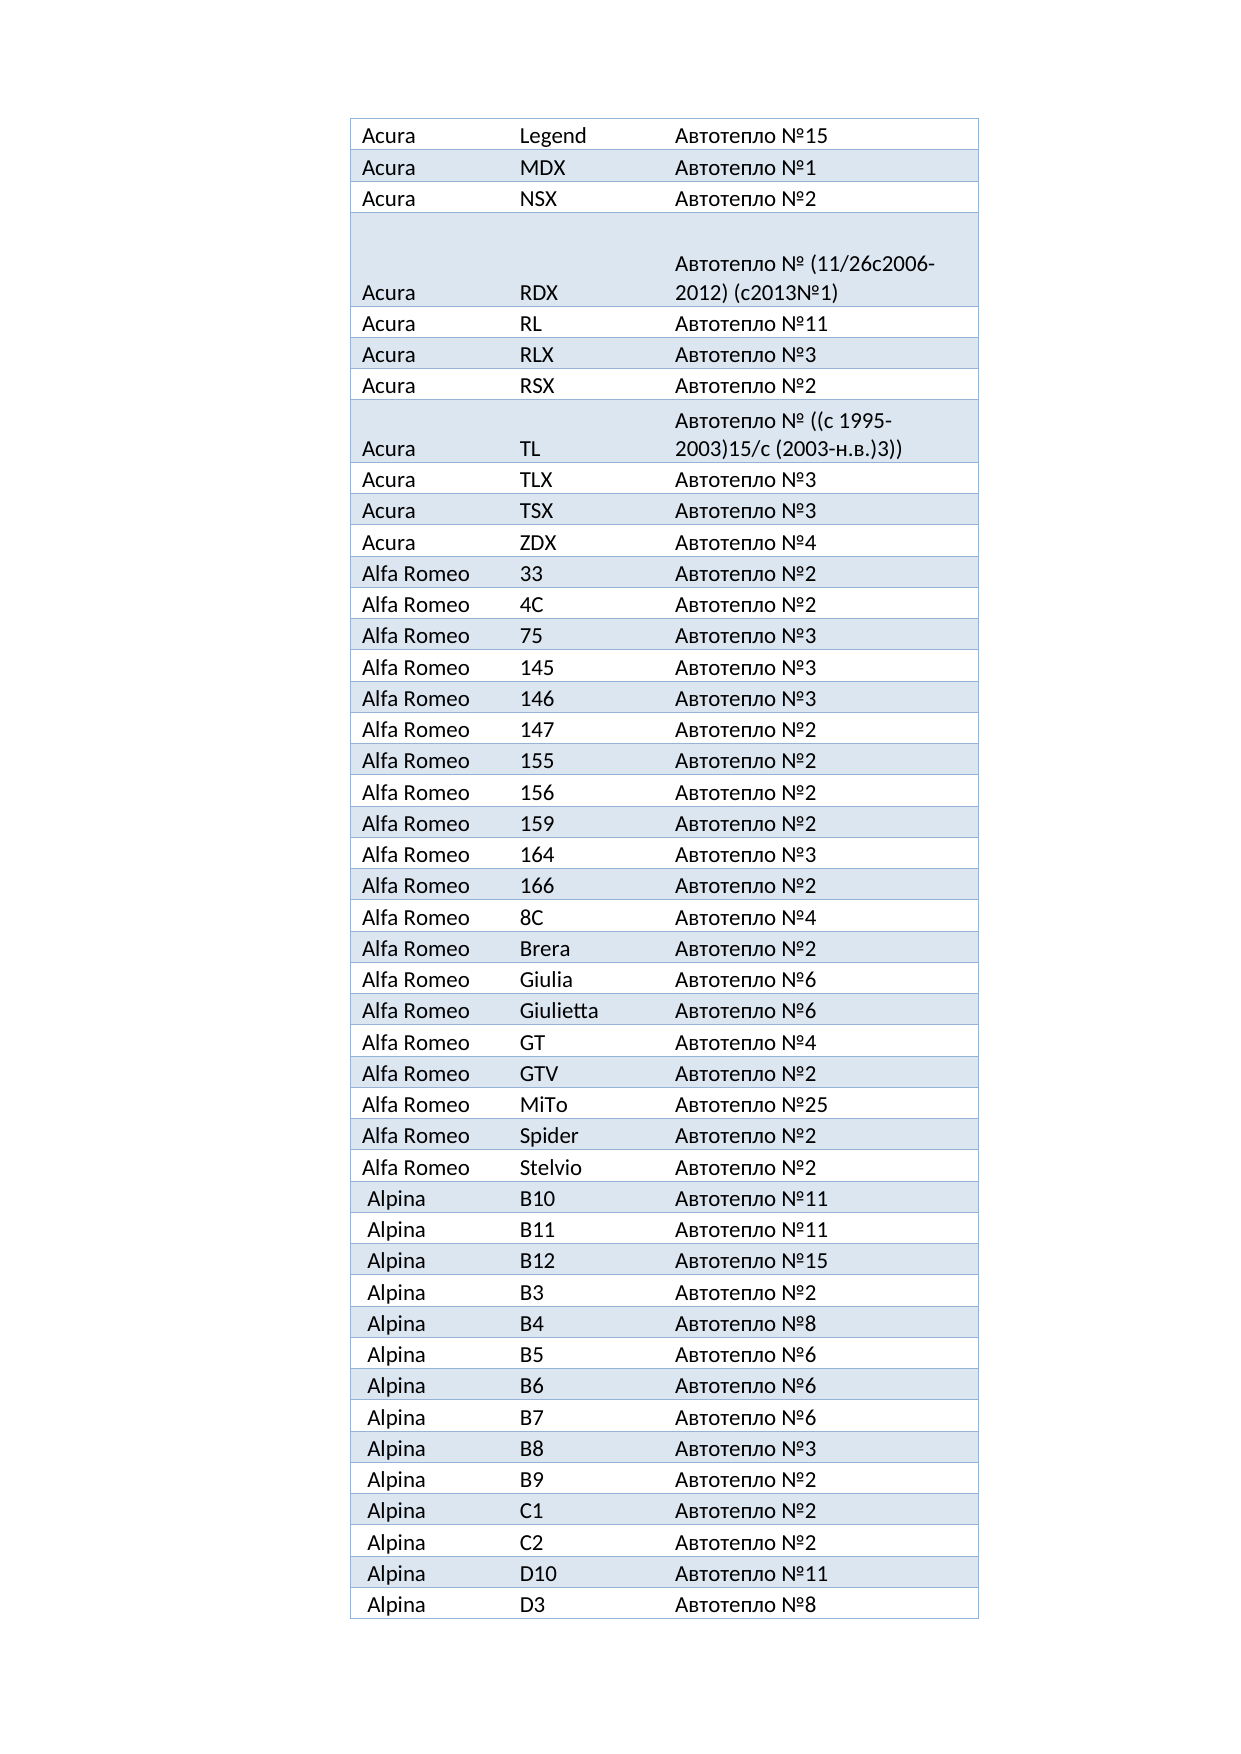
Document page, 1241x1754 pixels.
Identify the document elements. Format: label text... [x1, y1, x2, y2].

table_cell Alfa Romeo [351, 744, 508, 774]
table_cell Автотепло №11 [664, 307, 978, 337]
table_cell Автотепло №4 [664, 1025, 978, 1056]
table_cell Alpina [351, 1494, 508, 1524]
table_cell Alfa Romeo [351, 619, 508, 649]
table_cell NSX [508, 182, 664, 212]
table_cell B11 [508, 1213, 664, 1243]
table_cell B6 [508, 1369, 664, 1399]
table_cell RDX [508, 213, 664, 306]
table_cell MDX [508, 150, 664, 181]
table_cell Автотепло №25 [664, 1088, 978, 1118]
table_cell Alpina [351, 1275, 508, 1306]
table_cell Alfa Romeo [351, 900, 508, 931]
table_cell Alpina [351, 1369, 508, 1399]
table_cell Alfa Romeo [351, 932, 508, 962]
table_cell 155 [508, 744, 664, 774]
table_cell Автотепло №3 [664, 494, 978, 524]
table_cell 146 [508, 682, 664, 712]
table_cell Автотепло №11 [664, 1557, 978, 1587]
table_cell D3 [508, 1588, 664, 1618]
table_cell Alpina [351, 1588, 508, 1618]
table_cell Автотепло №2 [664, 1119, 978, 1149]
table_cell B9 [508, 1463, 664, 1493]
table_cell Acura [351, 338, 508, 368]
table_cell Legend [508, 119, 664, 149]
table_cell Автотепло №2 [664, 807, 978, 837]
table_cell Автотепло №3 [664, 838, 978, 868]
table_cell Автотепло №2 [664, 557, 978, 587]
table_cell C1 [508, 1494, 664, 1524]
table_cell Alfa Romeo [351, 1025, 508, 1056]
table_cell Автотепло №2 [664, 1494, 978, 1524]
table_cell Acura [351, 307, 508, 337]
table_cell B12 [508, 1244, 664, 1274]
table_cell Автотепло №6 [664, 994, 978, 1024]
table_cell Alfa Romeo [351, 1057, 508, 1087]
table_cell Автотепло №6 [664, 1369, 978, 1399]
table_cell Alfa Romeo [351, 807, 508, 837]
table_cell Alfa Romeo [351, 1150, 508, 1181]
table_cell Автотепло №8 [664, 1307, 978, 1337]
table_cell Alpina [351, 1557, 508, 1587]
table_cell Acura [351, 182, 508, 212]
table_cell Автотепло №6 [664, 963, 978, 993]
table_cell Автотепло №3 [664, 650, 978, 681]
table_cell Автотепло №11 [664, 1213, 978, 1243]
table_cell 164 [508, 838, 664, 868]
table_cell Автотепло №4 [664, 900, 978, 931]
table_cell 33 [508, 557, 664, 587]
table_cell 4C [508, 588, 664, 618]
table_cell Alfa Romeo [351, 994, 508, 1024]
table_cell Автотепло №1 [664, 150, 978, 181]
table_cell Giulietta [508, 994, 664, 1024]
table_cell Автотепло №11 [664, 1182, 978, 1212]
table_cell Acura [351, 463, 508, 493]
table_cell TSX [508, 494, 664, 524]
table_cell 145 [508, 650, 664, 681]
table_cell RLX [508, 338, 664, 368]
table_cell Acura [351, 525, 508, 556]
table_cell Автотепло №3 [664, 1432, 978, 1462]
table_cell Alfa Romeo [351, 557, 508, 587]
table_cell MiTo [508, 1088, 664, 1118]
table_cell Alfa Romeo [351, 1119, 508, 1149]
table_cell Автотепло №3 [664, 338, 978, 368]
table_cell RSX [508, 369, 664, 399]
table_cell Alpina [351, 1400, 508, 1431]
table_cell Автотепло № ((с 1995-2003)15/с (2003-н.в.)3)) [664, 400, 978, 462]
table_cell Автотепло №3 [664, 682, 978, 712]
table_cell Alpina [351, 1307, 508, 1337]
table_cell Alfa Romeo [351, 682, 508, 712]
table_cell Alpina [351, 1525, 508, 1556]
table_cell Автотепло №2 [664, 1150, 978, 1181]
table_cell Alpina [351, 1338, 508, 1368]
table_cell Alfa Romeo [351, 775, 508, 806]
table_cell ZDX [508, 525, 664, 556]
table_cell Автотепло №2 [664, 588, 978, 618]
table_cell Автотепло №4 [664, 525, 978, 556]
table_cell Alfa Romeo [351, 713, 508, 743]
table_cell D10 [508, 1557, 664, 1587]
table_cell Alfa Romeo [351, 838, 508, 868]
table_cell Alpina [351, 1432, 508, 1462]
table_cell Spider [508, 1119, 664, 1149]
table_cell B8 [508, 1432, 664, 1462]
table_cell 147 [508, 713, 664, 743]
table_cell Acura [351, 119, 508, 149]
table_cell Acura [351, 213, 508, 306]
table_cell TL [508, 400, 664, 462]
table_cell Stelvio [508, 1150, 664, 1181]
table_cell Автотепло №2 [664, 932, 978, 962]
table_cell Автотепло №2 [664, 713, 978, 743]
table_cell 156 [508, 775, 664, 806]
table_cell Автотепло №2 [664, 1057, 978, 1087]
table_cell Acura [351, 494, 508, 524]
table_cell Brera [508, 932, 664, 962]
table_cell Автотепло №2 [664, 1275, 978, 1306]
table_cell B7 [508, 1400, 664, 1431]
table_cell Alpina [351, 1213, 508, 1243]
table_cell Автотепло №15 [664, 1244, 978, 1274]
table_cell GTV [508, 1057, 664, 1087]
table_cell Автотепло №2 [664, 1525, 978, 1556]
table_cell 159 [508, 807, 664, 837]
table_cell Автотепло №3 [664, 463, 978, 493]
table_cell Alfa Romeo [351, 650, 508, 681]
table_cell Acura [351, 150, 508, 181]
table_cell B4 [508, 1307, 664, 1337]
table_cell Giulia [508, 963, 664, 993]
table_cell 75 [508, 619, 664, 649]
table_cell Автотепло №2 [664, 775, 978, 806]
table_cell Автотепло №2 [664, 182, 978, 212]
table_cell RL [508, 307, 664, 337]
table_cell Автотепло №2 [664, 744, 978, 774]
table_cell GT [508, 1025, 664, 1056]
table_cell Alpina [351, 1244, 508, 1274]
table_cell 166 [508, 869, 664, 899]
table_cell Автотепло №2 [664, 869, 978, 899]
table_cell B3 [508, 1275, 664, 1306]
table_cell C2 [508, 1525, 664, 1556]
table_cell Автотепло №2 [664, 1463, 978, 1493]
table_cell Автотепло №15 [664, 119, 978, 149]
table_cell Alfa Romeo [351, 1088, 508, 1118]
table_cell Acura [351, 400, 508, 462]
table_cell Автотепло №6 [664, 1400, 978, 1431]
table_cell Alpina [351, 1182, 508, 1212]
table_cell Автотепло №2 [664, 369, 978, 399]
table_cell B10 [508, 1182, 664, 1212]
table_cell Alfa Romeo [351, 869, 508, 899]
table_cell Автотепло № (11/26с2006-2012) (с2013№1) [664, 213, 978, 306]
table_cell Автотепло №3 [664, 619, 978, 649]
table_cell Alfa Romeo [351, 963, 508, 993]
table_cell Alfa Romeo [351, 588, 508, 618]
table_cell TLX [508, 463, 664, 493]
table_cell Автотепло №8 [664, 1588, 978, 1618]
table_cell Автотепло №6 [664, 1338, 978, 1368]
table_cell B5 [508, 1338, 664, 1368]
table_cell Acura [351, 369, 508, 399]
table_cell Alpina [351, 1463, 508, 1493]
table_cell 8C [508, 900, 664, 931]
